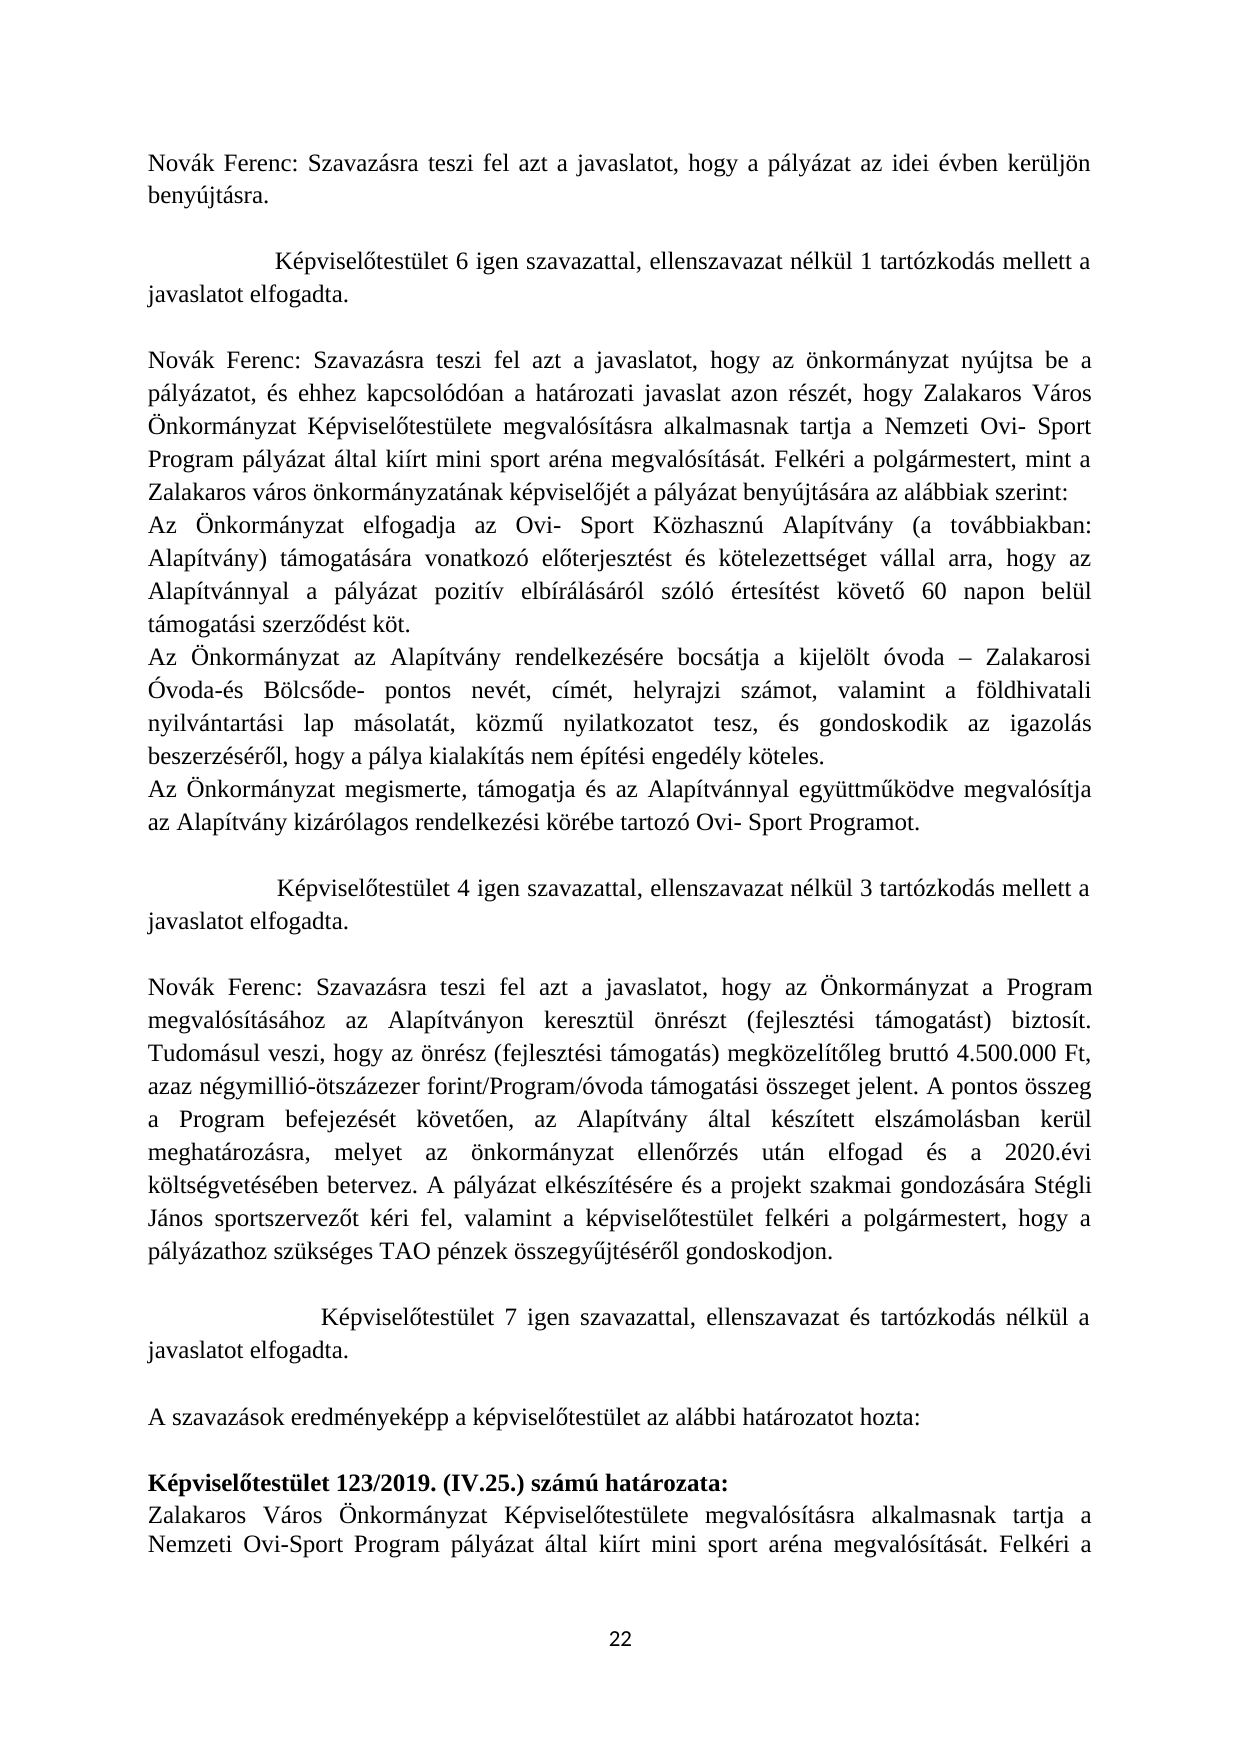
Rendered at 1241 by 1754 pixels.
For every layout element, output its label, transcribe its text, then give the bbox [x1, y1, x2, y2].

text Novák Ferenc: Szavazásra teszi fel azt a javaslatot, hogy az önkormányzat nyújtsa be a pályázatot, és ehhez kapcsolódóan a határozati javaslat azon részét, hogy Zalakaros Város Önkormányzat Képviselőtestülete megvalósításra alkalmasnak tartja a Nemzeti Ovi- Sport Program pályázat által kiírt mini sport aréna megvalósítását. Felkéri a polgármestert, mint a Zalakaros város önkormányzatának képviselőjét a pályázat benyújtására az alábbiak szerint: [148, 345, 1093, 506]
text Az Önkormányzat megismerte, támogatja és az Alapítvánnyal együttműködve megvalósítja az Alapítvány kizárólagos rendelkezési körébe tartozó Ovi- Sport Programot. [148, 774, 1093, 836]
text Képviselőtestület 6 igen szavazattal, ellenszavazat nélkül 1 tartózkodás mellett a javaslatot elfogadta. [148, 246, 1093, 308]
text Képviselőtestület 123/2019. (IV.25.) számú határozata: [148, 1468, 1093, 1496]
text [148, 1501, 1093, 1558]
text Az Önkormányzat az Alapítvány rendelkezésére bocsátja a kijelölt óvoda – Zalakarosi Óvoda-és Bölcsőde- pontos nevét, címét, helyrajzi számot, valamint a földhivatali nyilvántartási lap másolatát, közmű nyilatkozatot tesz, és gondoskodik az igazolás beszerzéséről, hogy a pálya kialakítás nem építési engedély köteles. [148, 642, 1093, 770]
text Képviselőtestület 7 igen szavazattal, ellenszavazat és tartózkodás nélkül a javaslatot elfogadta. [148, 1302, 1093, 1364]
text Novák Ferenc: Szavazásra teszi fel azt a javaslatot, hogy a pályázat az idei évben kerüljön benyújtásra. [148, 148, 1093, 209]
text Az Önkormányzat elfogadja az Ovi- Sport Közhasznú Alapítvány (a továbbiakban: Alapítvány) támogatására vonatkozó előterjesztést és kötelezettséget vállal arra, hogy az Alapítvánnyal a pályázat pozitív elbírálásáról szóló értesítést követő 60 napon belül támogatási szerződést köt. [148, 510, 1093, 638]
list A szavazások eredményeképp a képviselőtestület az alábbi határozatot hozta: [148, 1402, 1093, 1430]
text Képviselőtestület 4 igen szavazattal, ellenszavazat nélkül 3 tartózkodás mellett a javaslatot elfogadta. [148, 873, 1093, 935]
text Novák Ferenc: Szavazásra teszi fel azt a javaslatot, hogy az Önkormányzat a Program megvalósításához az Alapítványon keresztül önrészt (fejlesztési támogatást) biztosít. Tudomásul veszi, hogy az önrész (fejlesztési támogatás) megközelítőleg bruttó 4.500.000 Ft, azaz négymillió-ötszázezer forint/Program/óvoda támogatási összeget jelent. A pontos összeg a Program befejezését követően, az Alapítvány által készített elszámolásban kerül meghatározásra, melyet az önkormányzat ellenőrzés után elfogad és a 2020.évi költségvetésében betervez. A pályázat elkészítésére és a projekt szakmai gondozására Stégli János sportszervezőt kéri fel, valamint a képviselőtestület felkéri a polgármestert, hogy a pályázathoz szükséges TAO pénzek összegyűjtéséről gondoskodjon. [148, 972, 1093, 1265]
